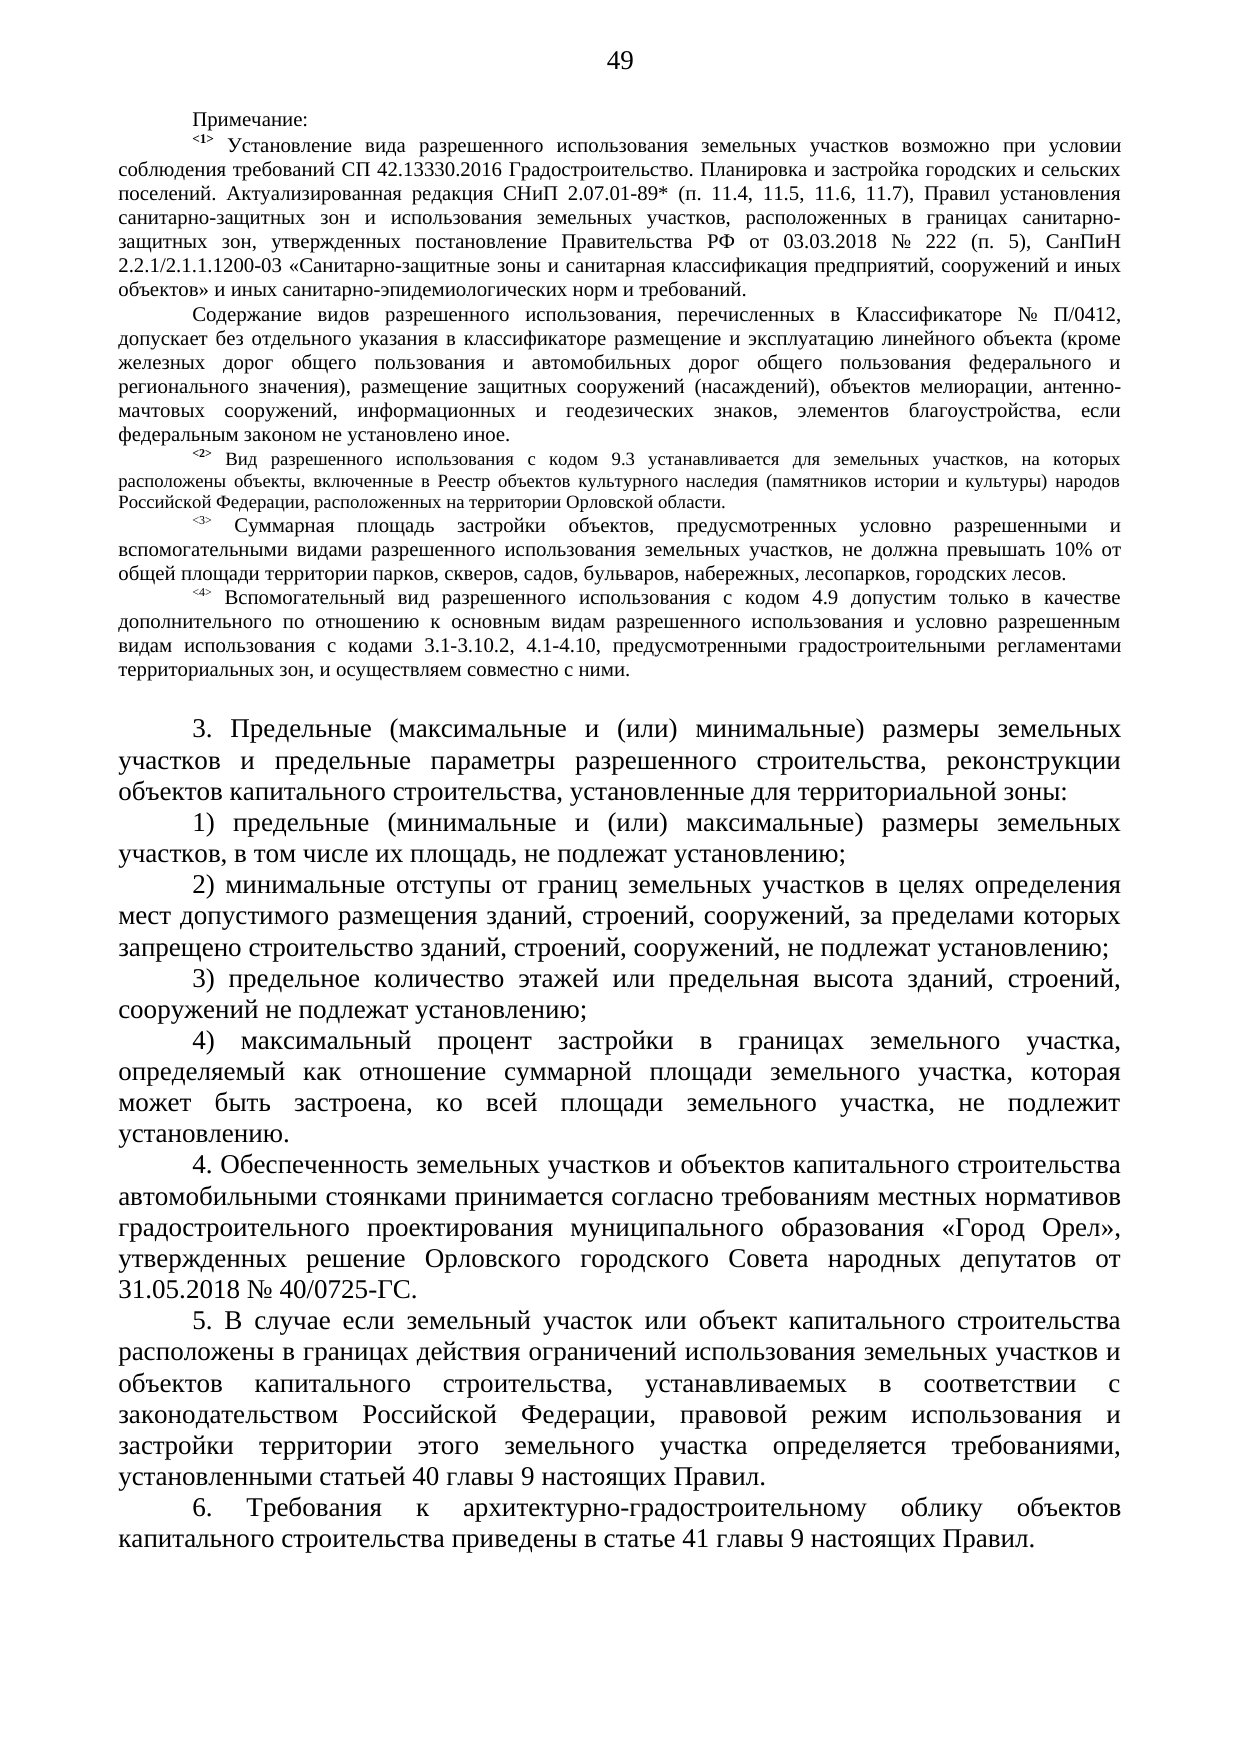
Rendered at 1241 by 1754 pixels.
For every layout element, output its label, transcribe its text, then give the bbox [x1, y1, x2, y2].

text 4) максимальный процент застройки в границах земельного участка, определяемый как отношение суммарной площади земельного участка, которая может быть застроена, ко всей площади земельного участка, не подлежит установлению. [118, 1024, 1122, 1149]
text 4. Обеспеченность земельных участков и объектов капитального строительства автомобильными стоянками принимается согласно требованиям местных нормативов градостроительного проектирования муниципального образования «Город Орел», утвержденных решение Орловского городского Совета народных депутатов от 31.05.2018 № 40/0725-ГС. [118, 1149, 1122, 1304]
text 3) предельное количество этажей или предельная высота зданий, строений, сооружений не подлежат установлению; [118, 962, 1122, 1024]
text <1> Установление вида разрешенного использования земельных участков возможно при условии соблюдения требований СП 42.13330.2016 Градостроительство. Планировка и застройка городских и сельских поселений. Актуализированная редакция СНиП 2.07.01-89* (п. 11.4, 11.5, 11.6, 11.7), Правил установления санитарно-защитных зон и использования земельных участков, расположенных в границах санитарно-защитных зон, утвержденных постановление Правительства РФ от 03.03.2018 № 222 (п. 5), СанПиН 2.2.1/2.1.1.1200-03 «Санитарно-защитные зоны и санитарная классификация предприятий, сооружений и иных объектов» и иных санитарно-эпидемиологических норм и требований. [118, 131, 1122, 301]
text 1) предельные (минимальные и (или) максимальные) размеры земельных участков, в том числе их площадь, не подлежат установлению; [118, 806, 1122, 868]
text <4> Вспомогательный вид разрешенного использования с кодом 4.9 допустим только в качестве дополнительного по отношению к основным видам разрешенного использования и условно разрешенным видам использования с кодами 3.1-3.10.2, 4.1-4.10, предусмотренными градостроительными регламентами территориальных зон, и осуществляем совместно с ними. [118, 585, 1122, 681]
text Примечание: [118, 107, 1122, 131]
text Содержание видов разрешенного использования, перечисленных в Классификаторе № П/0412, допускает без отдельного указания в классификаторе размещение и эксплуатацию линейного объекта (кроме железных дорог общего пользования и автомобильных дорог общего пользования федерального и регионального значения), размещение защитных сооружений (насаждений), объектов мелиорации, антенно-мачтовых сооружений, информационных и геодезических знаков, элементов благоустройства, если федеральным законом не установлено иное. [118, 301, 1122, 446]
text <2> Вид разрешенного использования с кодом 9.3 устанавливается для земельных участков, на которых расположены объекты, включенные в Реестр объектов культурного наследия (памятников истории и культуры) народов Российской Федерации, расположенных на территории Орловской области. [118, 446, 1122, 513]
text <3> Суммарная площадь застройки объектов, предусмотренных условно разрешенными и вспомогательными видами разрешенного использования земельных участков, не должна превышать 10% от общей площади территории парков, скверов, садов, бульваров, набережных, лесопарков, городских лесов. [118, 513, 1122, 585]
text 3. Предельные (максимальные и (или) минимальные) размеры земельных участков и предельные параметры разрешенного строительства, реконструкции объектов капитального строительства, установленные для территориальной зоны: [118, 713, 1122, 806]
text 5. В случае если земельный участок или объект капитального строительства расположены в границах действия ограничений использования земельных участков и объектов капитального строительства, устанавливаемых в соответствии с законодательством Российской Федерации, правовой режим использования и застройки территории этого земельного участка определяется требованиями, установленными статьей 40 главы 9 настоящих Правил. [118, 1304, 1122, 1491]
text 2) минимальные отступы от границ земельных участков в целях определения мест допустимого размещения зданий, строений, сооружений, за пределами которых запрещено строительство зданий, строений, сооружений, не подлежат установлению; [118, 868, 1122, 962]
text 6. Требования к архитектурно-градостроительному облику объектов капитального строительства приведены в статье 41 главы 9 настоящих Правил. [118, 1491, 1122, 1553]
